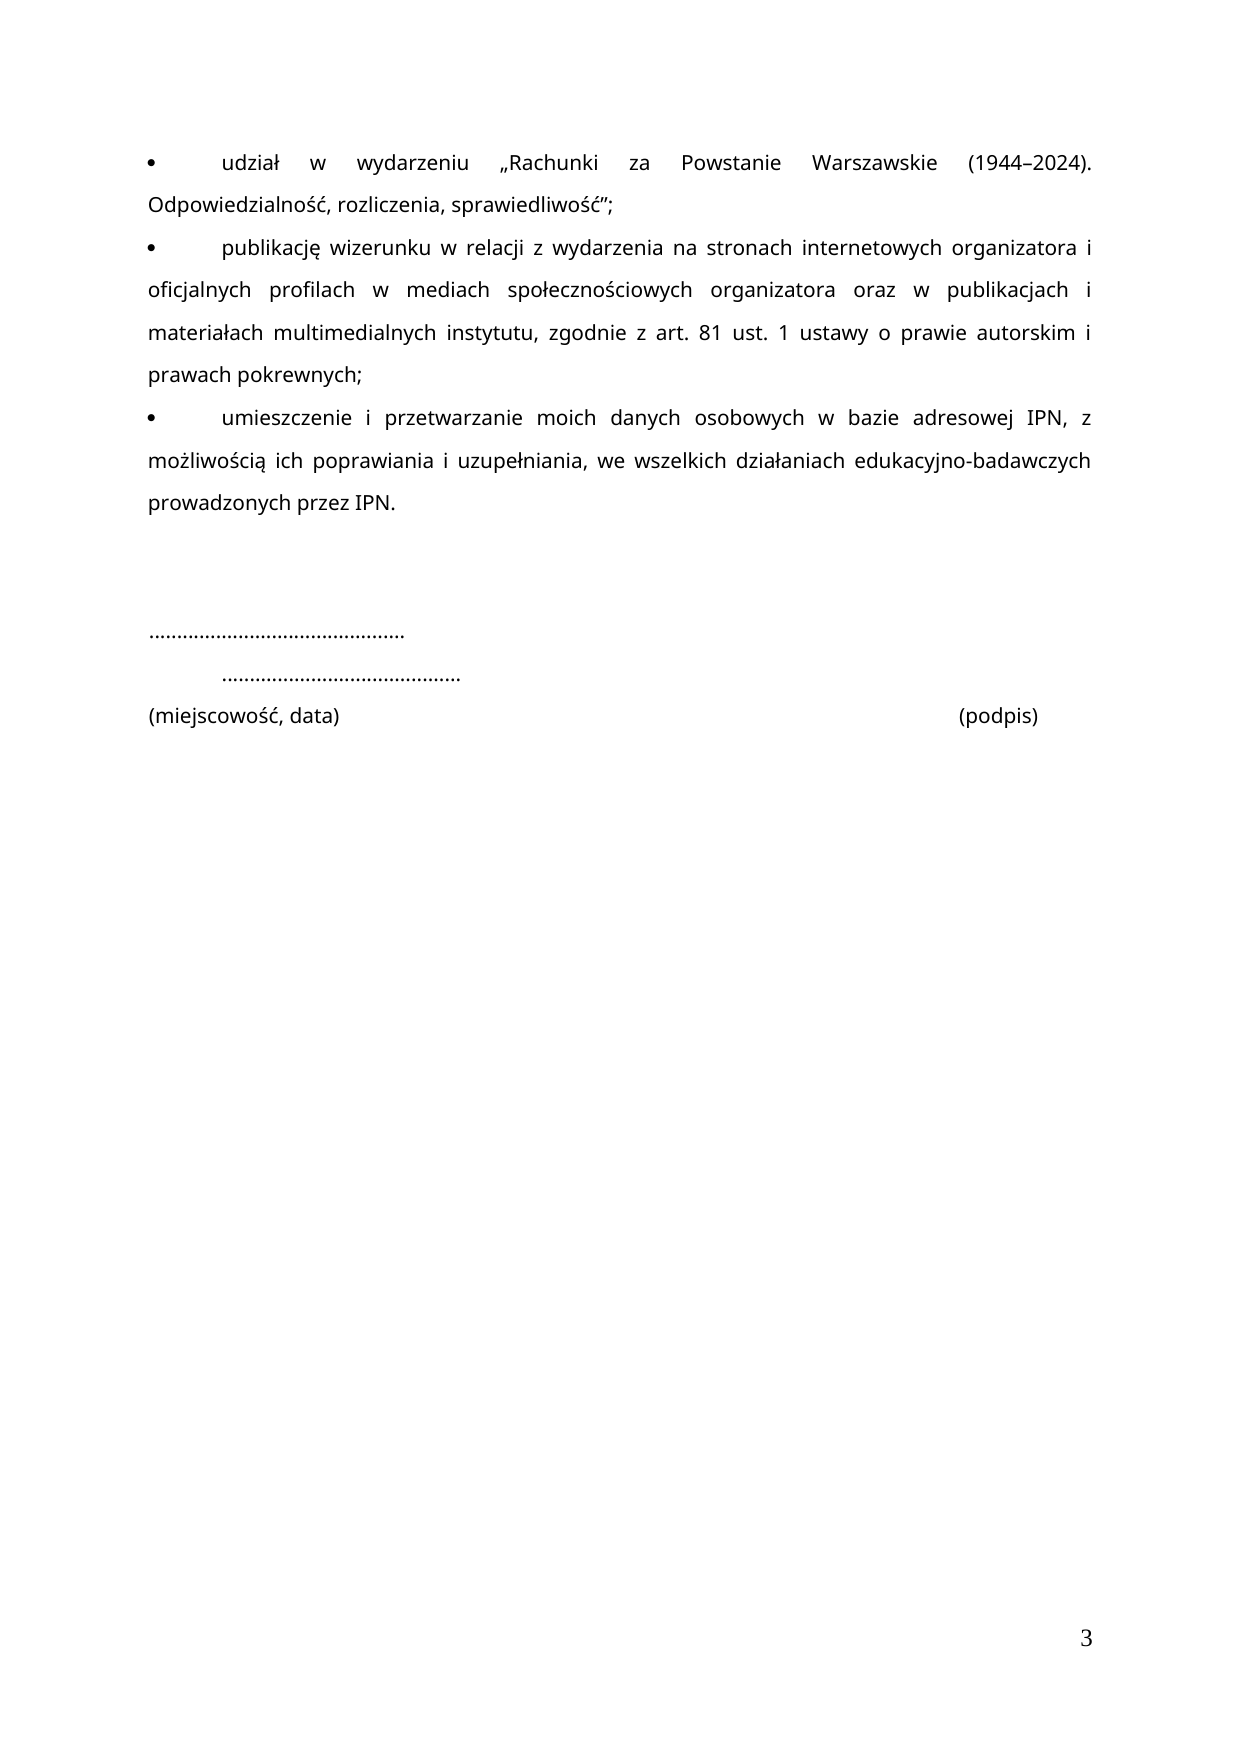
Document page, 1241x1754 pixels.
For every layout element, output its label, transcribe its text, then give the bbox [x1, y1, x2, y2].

list publikację wizerunku w relacji z wydarzenia na stronach internetowych organizatora i oficjalnych profilach w mediach społecznościowych organizatora oraz w publikacjach i materiałach multimedialnych instytutu, zgodnie z art. 81 ust. 1 ustawy o prawie autorskim i prawach pokrewnych; [148, 233, 1093, 389]
list umieszczenie i przetwarzanie moich danych osobowych w bazie adresowej IPN, z możliwością ich poprawiania i uzupełniania, we wszelkich działaniach edukacyjno-badawczych prowadzonych przez IPN. [148, 403, 1093, 517]
text .............................................. ........................................... [148, 616, 1093, 687]
list udział w wydarzeniu „Rachunki za Powstanie Warszawskie (1944–2024). Odpowiedzialność, rozliczenia, sprawiedliwość”; [148, 148, 1093, 219]
text (miejscowość, data) (podpis) [148, 701, 1093, 730]
